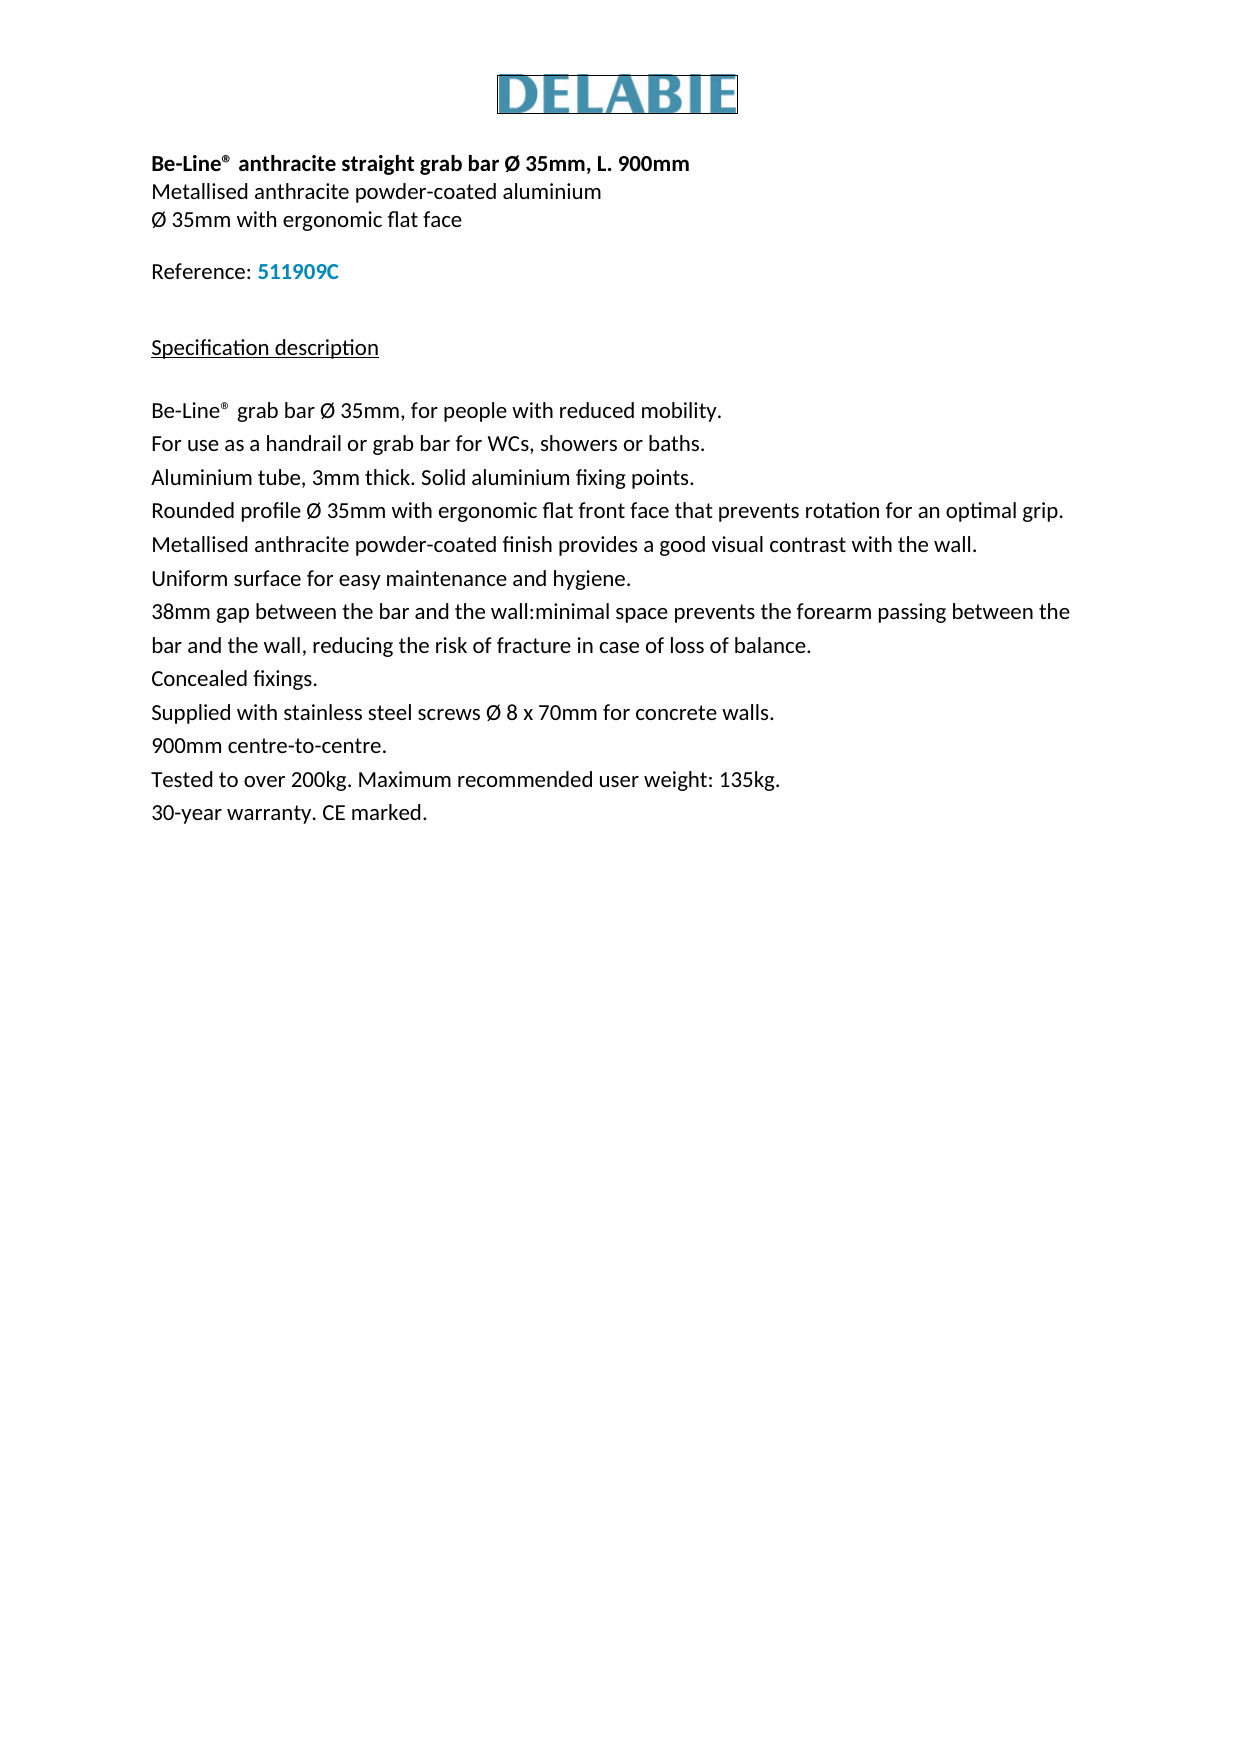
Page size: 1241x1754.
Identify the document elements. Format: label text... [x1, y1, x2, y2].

text 30-year warranty. CE marked. [151, 798, 1084, 827]
text Be-Line® grab bar Ø 35mm, for people with reduced mobility. [151, 396, 1084, 424]
text Tested to over 200kg. Maximum recommended user weight: 135kg. [151, 765, 1084, 793]
text 900mm centre-to-centre. [151, 731, 1084, 759]
text Ø 35mm with ergonomic flat face [151, 205, 1084, 233]
text For use as a handrail or grab bar for WCs, showers or baths. [151, 429, 1084, 458]
text Uniform surface for easy maintenance and hygiene. [151, 564, 1084, 592]
text 38mm gap between the bar and the wall:minimal space prevents the forearm passing between the bar and the wall, reducing the risk of fracture in case of loss of balance. [151, 597, 1084, 659]
text Concealed fixings. [151, 664, 1084, 692]
text Rounded profile Ø 35mm with ergonomic flat front face that prevents rotation for an optimal grip. [151, 497, 1084, 525]
text Supplied with stainless steel screws Ø 8 x 70mm for concrete walls. [151, 698, 1084, 726]
text Reference: 511909C [151, 257, 1084, 285]
picture [498, 76, 737, 113]
text Be-Line® anthracite straight grab bar Ø 35mm, L. 900mm [151, 149, 1084, 177]
text Metallised anthracite powder-coated finish provides a good visual contrast with the wall. [151, 530, 1084, 558]
text Aluminium tube, 3mm thick. Solid aluminium fixing points. [151, 463, 1084, 491]
text Metallised anthracite powder-coated aluminium [151, 177, 1084, 205]
text Specification description [151, 333, 1084, 361]
